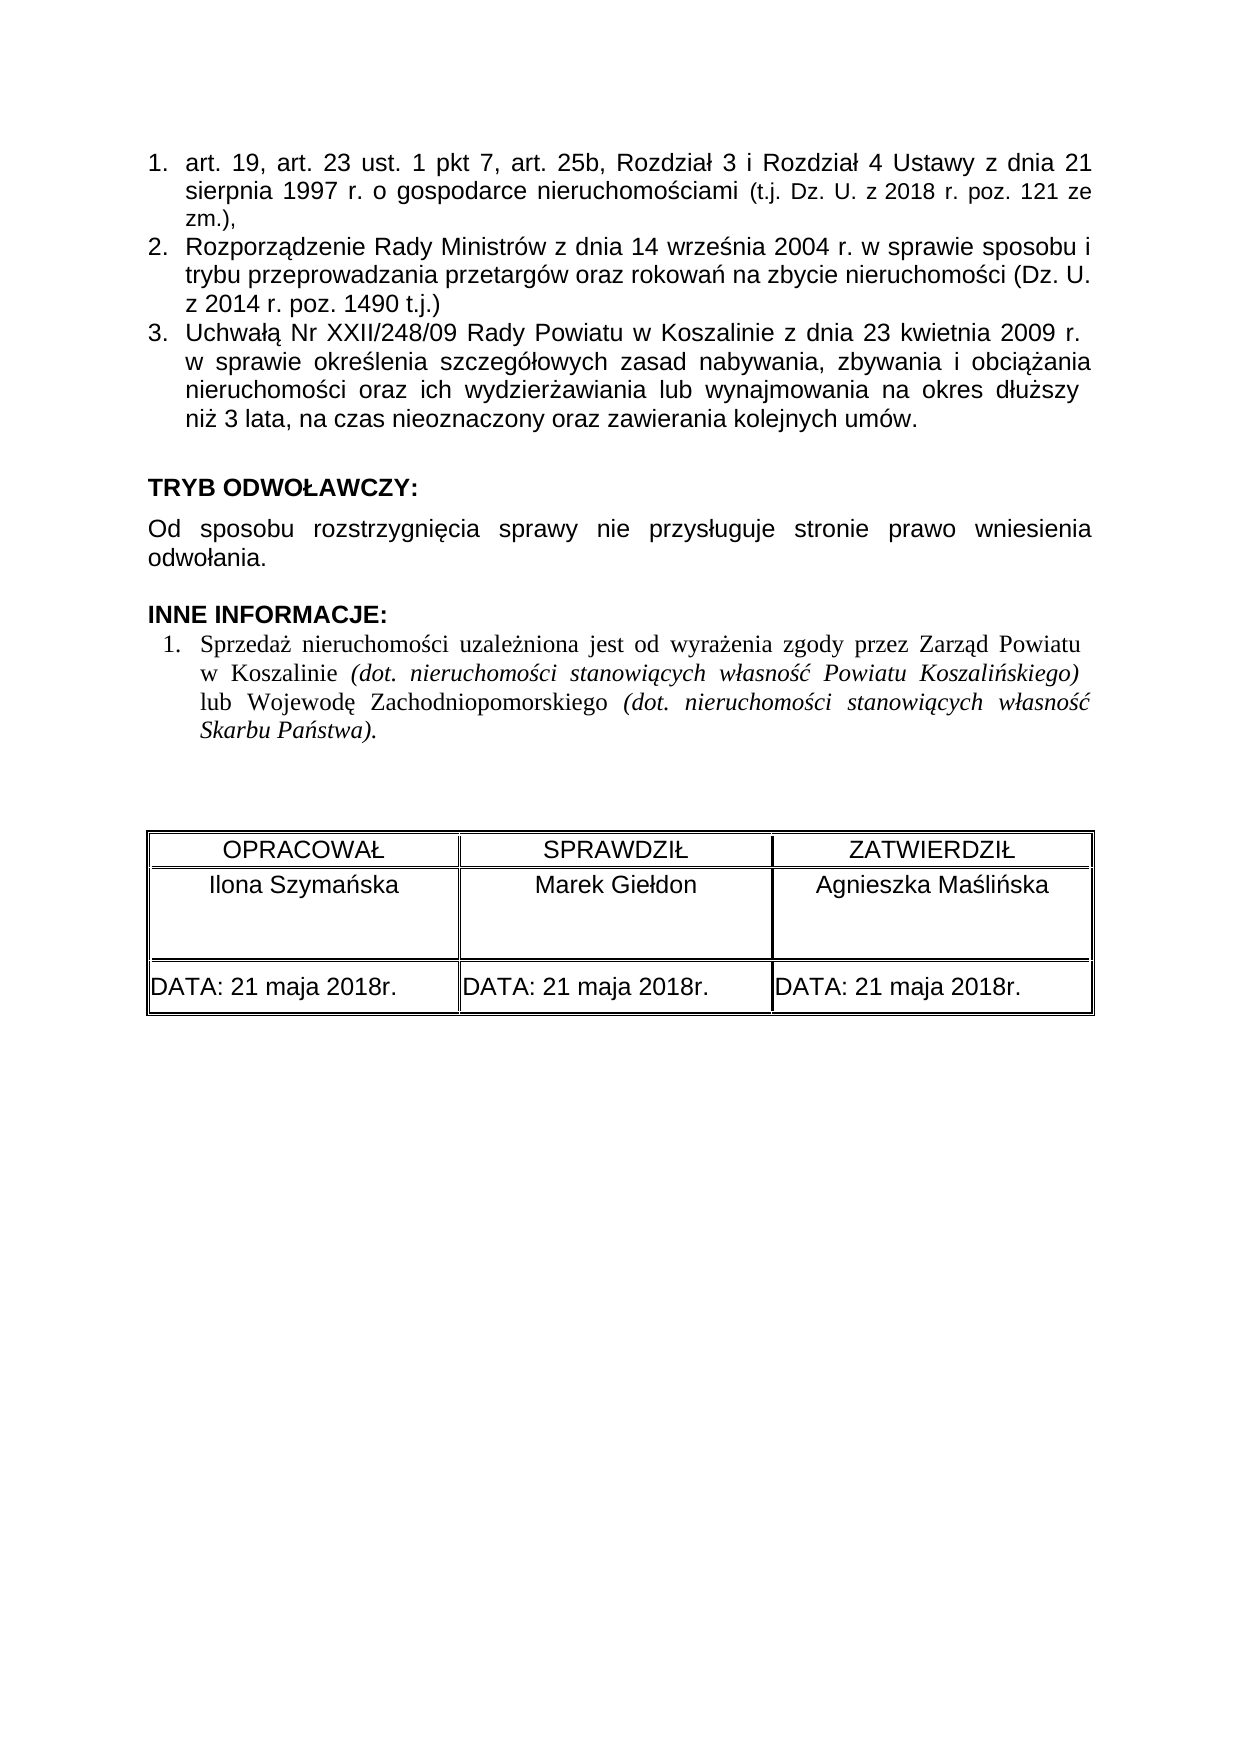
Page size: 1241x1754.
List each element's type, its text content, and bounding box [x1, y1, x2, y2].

list Rozporządzenie Rady Ministrów z dnia 14 września 2004 r. w sprawie sposobu i trybu przeprowadzania przetargów oraz rokowań na zbycie nieruchomości (Dz. U. z 2014 r. poz. 1490 t.j.) [148, 231, 1093, 318]
text TRYB ODWOŁAWCZY: [148, 473, 1093, 502]
text INNE INFORMACJE: [148, 600, 1093, 629]
table_header ZATWIERDZIŁ [772, 834, 1091, 866]
table_cell Ilona Szymańska [148, 866, 460, 958]
table_cell DATA: 21 maja 2018r. [772, 958, 1092, 1012]
table_cell DATA: 21 maja 2018r. [150, 958, 460, 1012]
list Uchwałą Nr XXII/248/09 Rady Powiatu w Koszalinie z dnia 23 kwietnia 2009 r. w sprawie określenia szczegółowych zasad nabywania, zbywania i obciążania nieruchomości oraz ich wydzierżawiania lub wynajmowania na okres dłuższy niż 3 lata, na czas nieoznaczony oraz zawierania kolejnych umów. [148, 318, 1093, 433]
table_cell Agnieszka Maślińska [772, 866, 1093, 958]
table_cell DATA: 21 maja 2018r. [460, 962, 772, 1012]
table_header OPRACOWAŁ [150, 834, 460, 866]
list art. 19, art. 23 ust. 1 pkt 7, art. 25b, Rozdział 3 i Rozdział 4 Ustawy z dnia 21 sierpnia 1997 r. o gospodarce nieruchomościami (t.j. Dz. U. z 2018 r. poz. 121 ze zm.), [148, 148, 1093, 231]
list Sprzedaż nieruchomości uzależniona jest od wyrażenia zgody przez Zarząd Powiatu w Koszalinie (dot. nieruchomości stanowiących własność Powiatu Koszalińskiego) lub Wojewodę Zachodniopomorskiego (dot. nieruchomości stanowiących własność Skarbu Państwa). [162, 629, 1093, 744]
table_header SPRAWDZIŁ [460, 832, 772, 866]
table_cell Marek Giełdon [461, 869, 771, 958]
text Od sposobu rozstrzygnięcia sprawy nie przysługuje stronie prawo wniesienia odwołania. [148, 514, 1093, 572]
